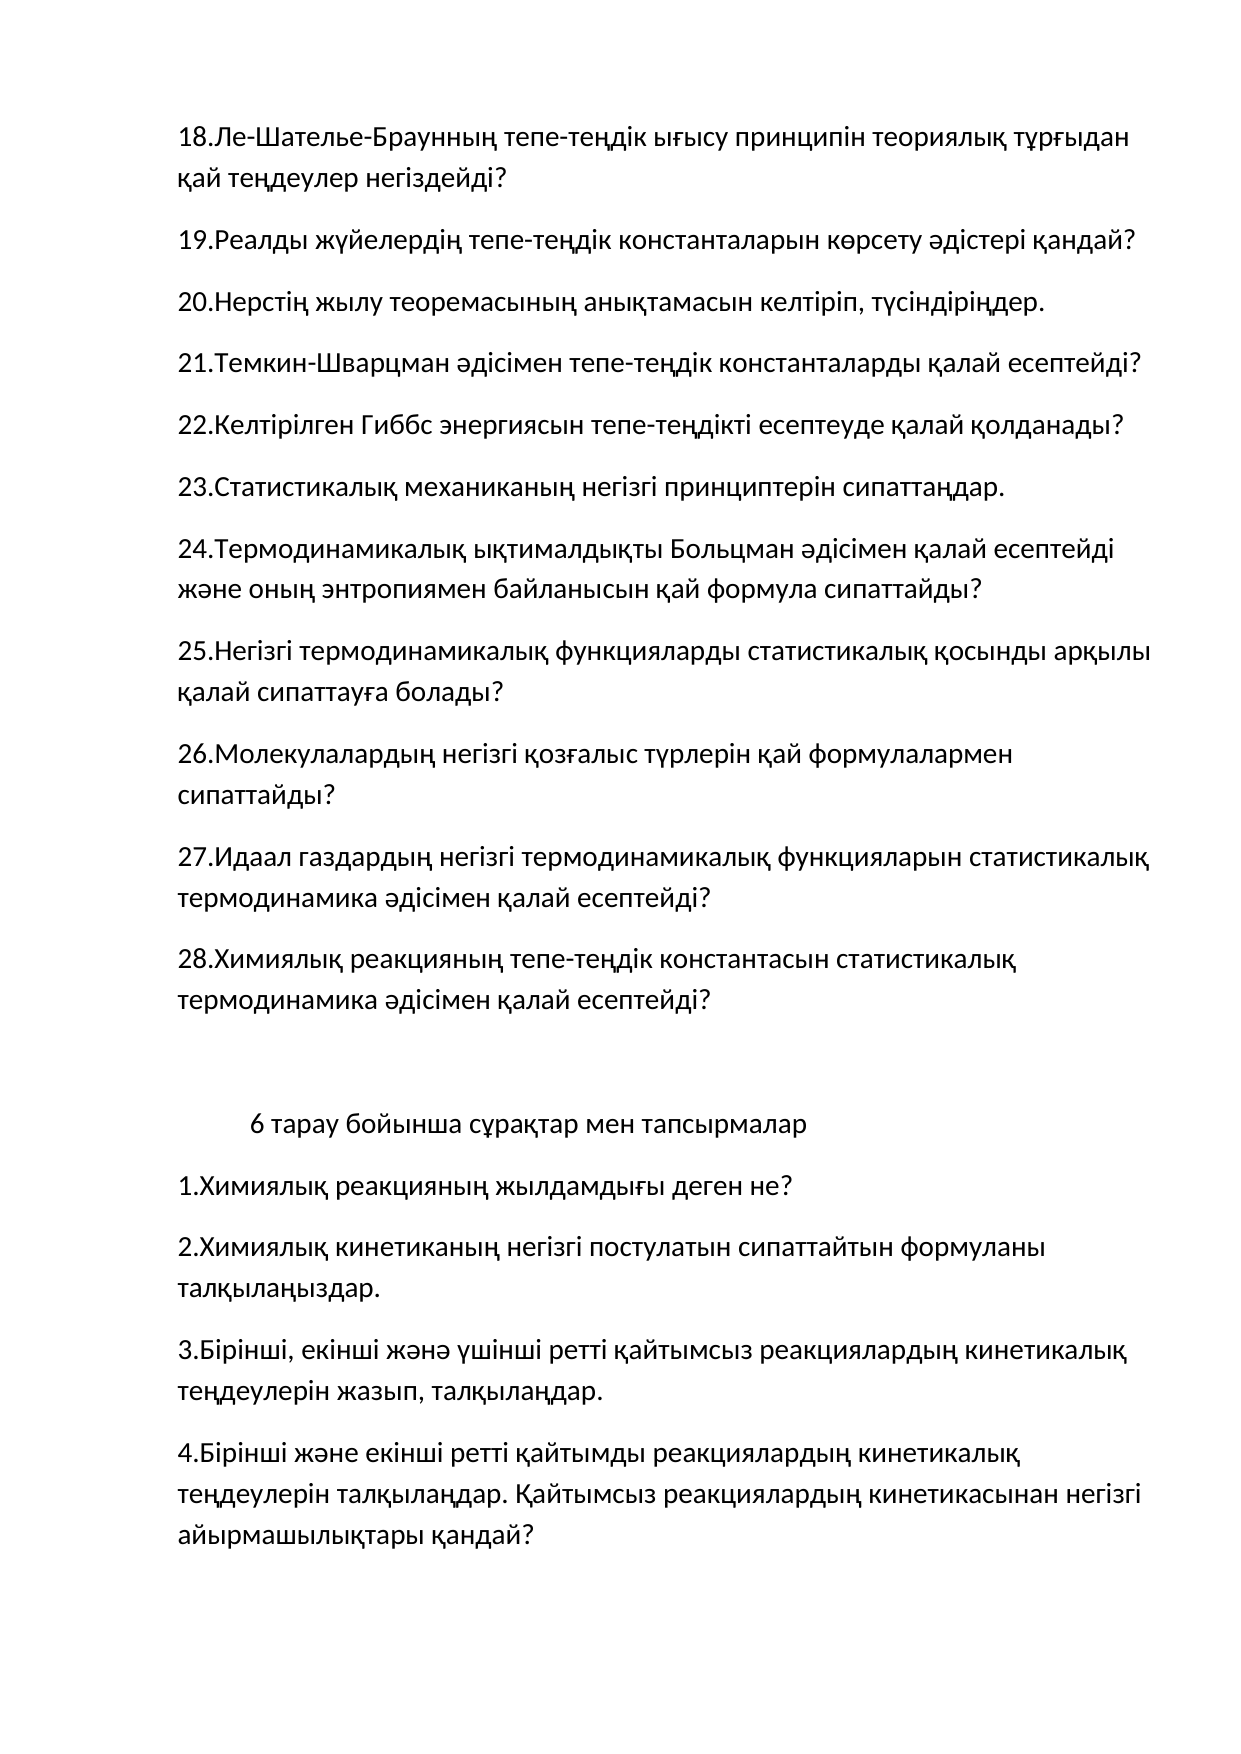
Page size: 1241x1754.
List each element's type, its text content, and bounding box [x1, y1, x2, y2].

text 27.Идаал газдардың негізгі термодинамикалық функцияларын статистикалық термодинамика әдісімен қалай есептейді? [177, 838, 1152, 914]
text 19.Реалды жүйелердің тепе-теңдік константаларын көрсету әдістері қандай? [177, 221, 1152, 256]
text 24.Термодинамикалық ықтималдықты Больцман әдісімен қалай есептейді және оның энтропиямен байланысын қай формула сипаттайды? [177, 530, 1152, 606]
text 4.Бірінші және екінші ретті қайтымды реакциялардың кинетикалық теңдеулерін талқылаңдар. Қайтымсыз реакциялардың кинетикасынан негізгі айырмашылықтары қандай? [177, 1434, 1152, 1551]
text 18.Ле-Шателье-Браунның тепе-теңдік ығысу принципін теориялық тұрғыдан қай теңдеулер негіздейді? [177, 118, 1152, 195]
text 1.Химиялық реакцияның жылдамдығы деген не? [177, 1167, 1152, 1202]
text 28.Химиялық реакцияның тепе-теңдік константасын статистикалық термодинамика әдісімен қалай есептейді? [177, 941, 1152, 1017]
text 26.Молекулалардың негізгі қозғалыс түрлерін қай формулалармен сипаттайды? [177, 735, 1152, 812]
text 3.Бірінші, екінші жәнә үшінші ретті қайтымсыз реакциялардың кинетикалық теңдеулерін жазып, талқылаңдар. [177, 1331, 1152, 1408]
text 21.Темкин-Шварцман әдісімен тепе-теңдік константаларды қалай есептейді? [177, 344, 1152, 380]
text 23.Статистикалық механиканың негізгі принциптерін сипаттаңдар. [177, 468, 1152, 503]
text 6 тарау бойынша сұрақтар мен тапсырмалар [177, 1105, 1152, 1141]
text 20.Нерстің жылу теоремасының анықтамасын келтіріп, түсіндіріңдер. [177, 283, 1152, 318]
text 25.Негізгі термодинамикалық функцияларды статистикалық қосынды арқылы қалай сипаттауға болады? [177, 632, 1152, 709]
text 22.Келтірілген Гиббс энергиясын тепе-теңдікті есептеуде қалай қолданады? [177, 406, 1152, 442]
text 2.Химиялық кинетиканың негізгі постулатын сипаттайтын формуланы талқылаңыздар. [177, 1228, 1152, 1305]
